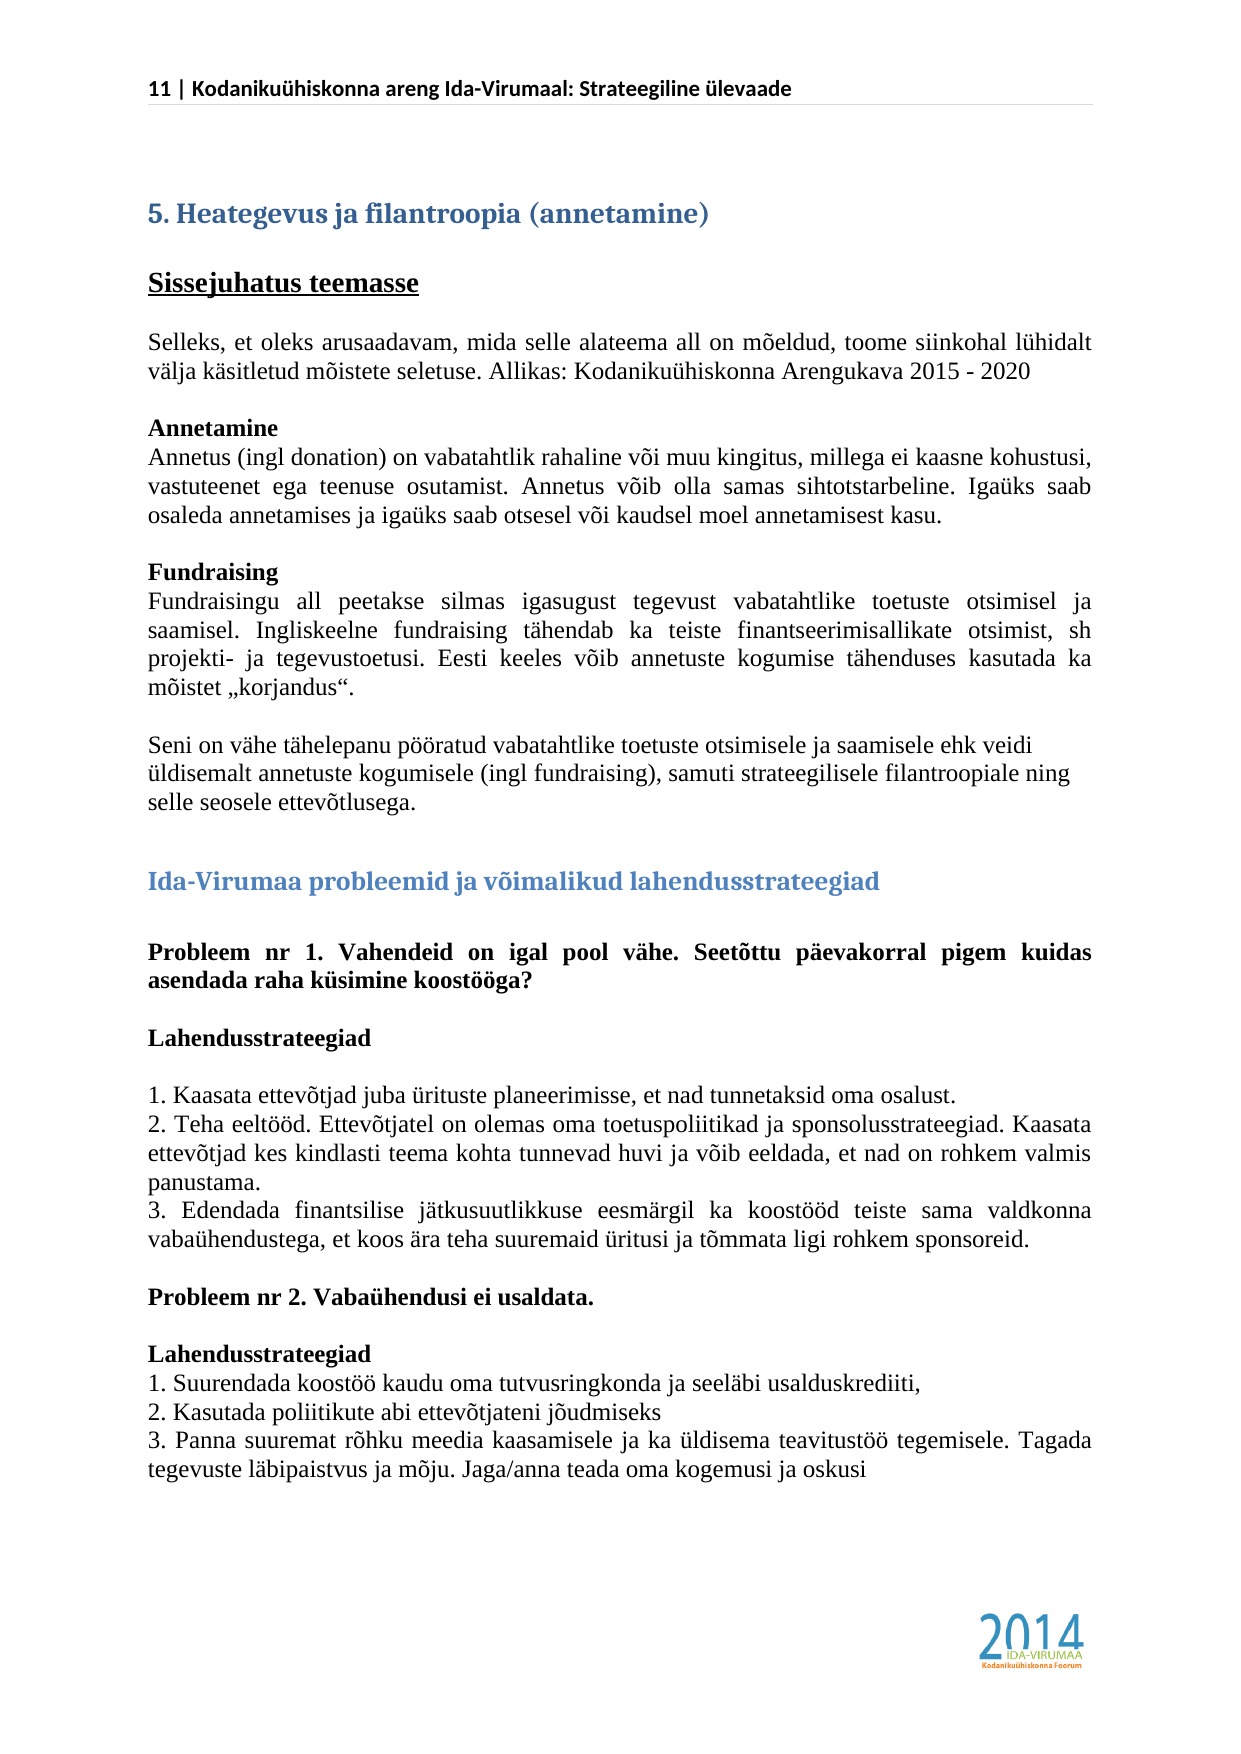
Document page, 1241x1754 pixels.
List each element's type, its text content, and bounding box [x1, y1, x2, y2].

text Selleks, et oleks arusaadavam, mida selle alateema all on mõeldud, toome siinkohal lühidalt välja käsitletud mõistete seletuse. Allikas: Kodanikuühiskonna Arengukava 2015 - 2020 [148, 327, 1093, 385]
subtitle Ida-Virumaa probleemid ja võimalikud lahendusstrateegiad [148, 866, 1093, 897]
text Fundraising [148, 557, 1093, 586]
text 3. Panna suuremat rõhku meedia kaasamisele ja ka üldisema teavitustöö tegemisele. Tagada tegevuste läbipaistvus ja mõju. Jaga/anna teada oma kogemusi ja oskusi [148, 1426, 1093, 1483]
text Seni on vähe tähelepanu pööratud vabatahtlike toetuste otsimisele ja saamisele ehk veidi üldisemalt annetuste kogumisele (ingl fundraising), samuti strateegilisele filantroopiale ning selle seosele ettevõtlusega. [148, 730, 1093, 816]
text 2. Kasutada poliitikute abi ettevõtjateni jõudmiseks [148, 1397, 1093, 1426]
text Annetus (ingl donation) on vabatahtlik rahaline või muu kingitus, millega ei kaasne kohustusi, vastuteenet ega teenuse osutamist. Annetus võib olla samas sihtotstarbeline. Igaüks saab osaleda annetamises ja igaüks saab otsesel või kaudsel moel annetamisest kasu. [148, 442, 1093, 528]
text 1. Suurendada koostöö kaudu oma tutvusringkonda ja seeläbi usalduskrediiti, [148, 1368, 1093, 1397]
text Lahendusstrateegiad [148, 1339, 1093, 1368]
subtitle 5. Heategevus ja filantroopia (annetamine) [148, 198, 1093, 231]
text 2. Teha eeltööd. Ettevõtjatel on olemas oma toetuspoliitikad ja sponsolusstrateegiad. Kaasata ettevõtjad kes kindlasti teema kohta tunnevad huvi ja võib eeldada, et nad on rohkem valmis panustama. [148, 1109, 1093, 1196]
text Probleem nr 2. Vabaühendusi ei usaldata. [148, 1282, 1093, 1311]
text Fundraisingu all peetakse silmas igasugust tegevust vabatahtlike toetuste otsimisel ja saamisel. Ingliskeelne fundraising tähendab ka teiste finantseerimisallikate otsimist, sh projekti- ja tegevustoetusi. Eesti keeles võib annetuste kogumise tähenduses kasutada ka mõistet „korjandus“. [148, 586, 1093, 701]
picture [965, 1600, 1093, 1681]
text 3. Edendada finantsilise jätkusuutlikkuse eesmärgil ka koostööd teiste sama valdkonna vabaühendustega, et koos ära teha suuremaid üritusi ja tõmmata ligi rohkem sponsoreid. [148, 1196, 1093, 1253]
text Sissejuhatus teemasse [148, 265, 1093, 298]
text Annetamine [148, 413, 1093, 442]
text 1. Kaasata ettevõtjad juba ürituste planeerimisse, et nad tunnetaksid oma osalust. [148, 1081, 1093, 1109]
text Probleem nr 1. Vahendeid on igal pool vähe. Seetõttu päevakorral pigem kuidas asendada raha küsimine koostööga? [148, 937, 1093, 994]
text Lahendusstrateegiad [148, 1023, 1093, 1052]
